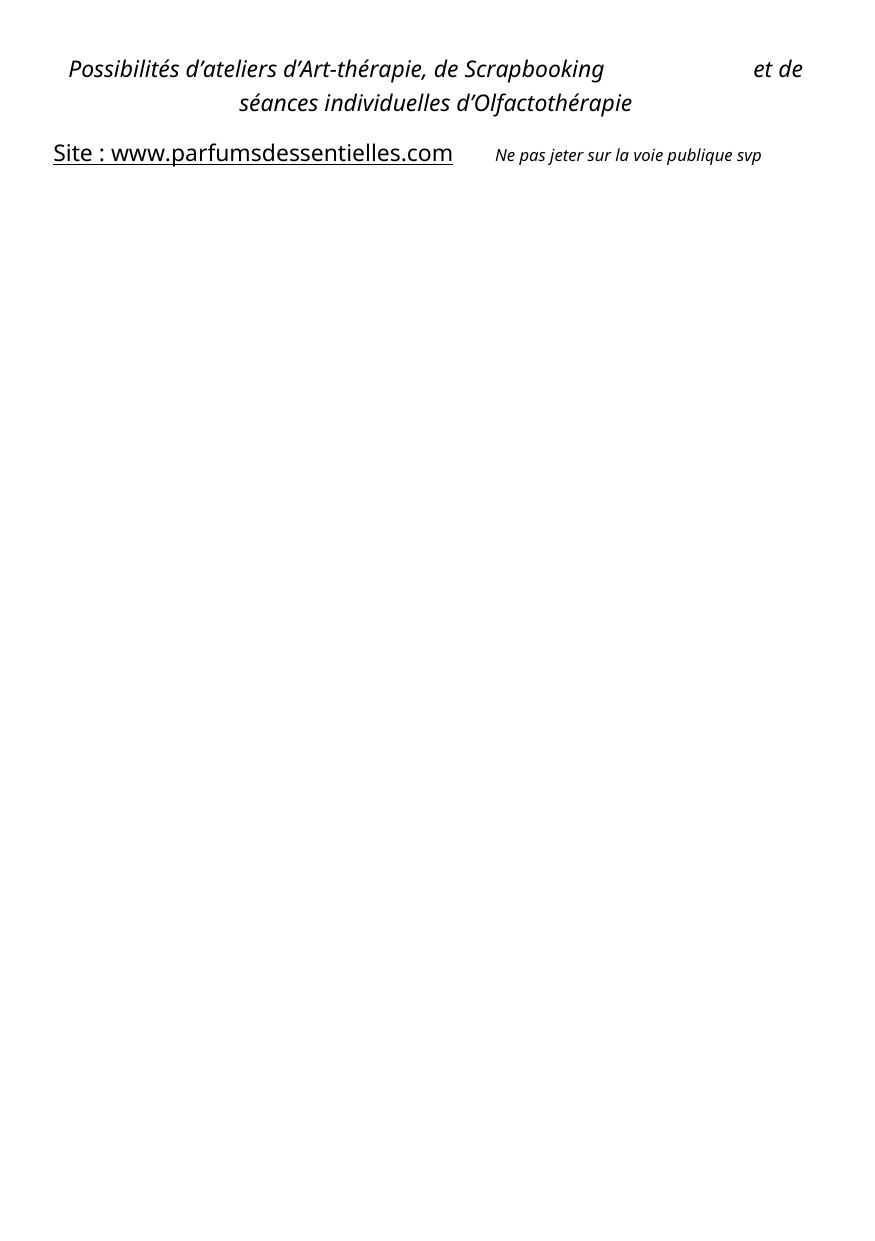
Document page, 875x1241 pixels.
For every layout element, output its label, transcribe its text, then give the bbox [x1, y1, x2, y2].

text Site : www.parfumsdessentielles.com Ne pas jeter sur la voie publique svp [53, 137, 821, 168]
text Possibilités d’ateliers d’Art-thérapie, de Scrapbooking et de séances individuelles d’Olfactothérapie [53, 53, 821, 118]
